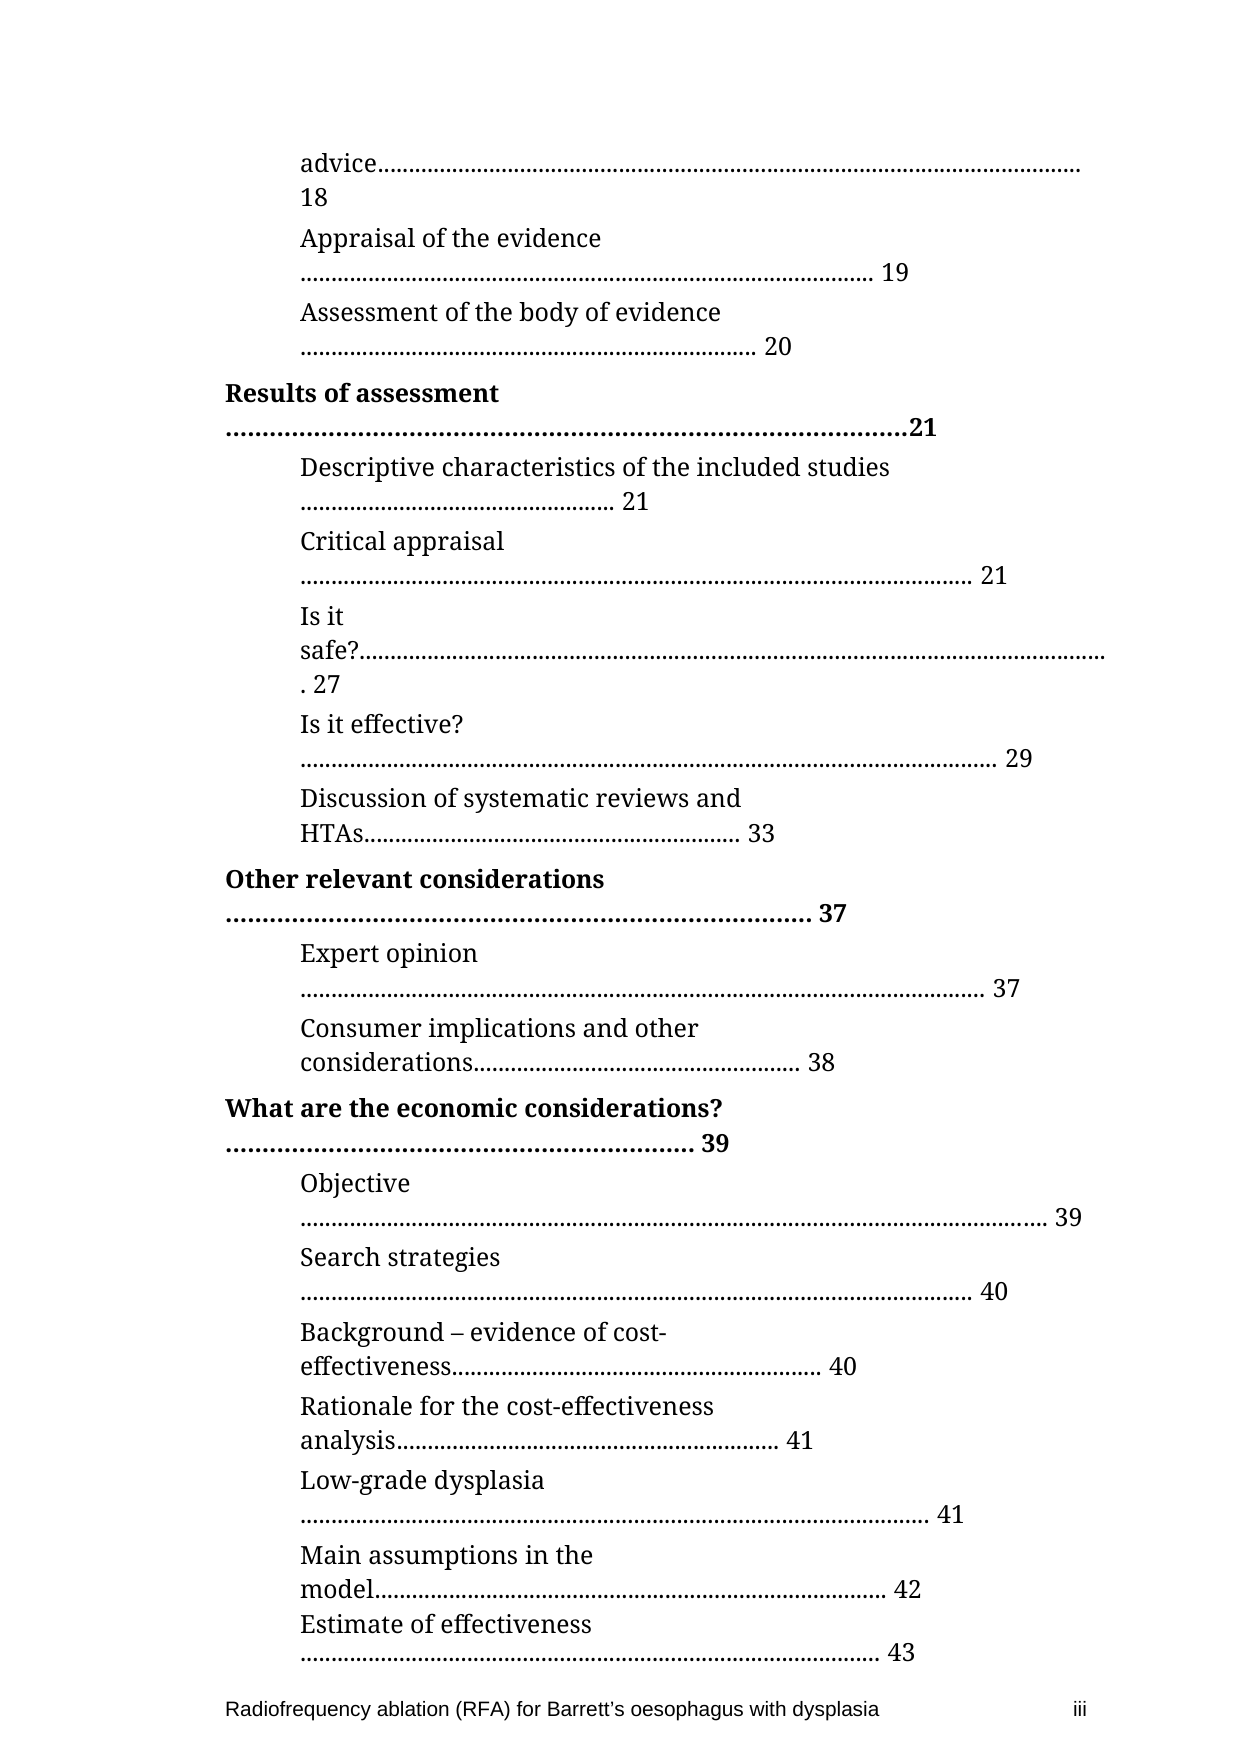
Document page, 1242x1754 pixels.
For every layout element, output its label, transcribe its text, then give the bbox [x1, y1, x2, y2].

text Radiofrequency ablation (RFA) for Barrett’s oesophagus with dysplasia iii [225, 1697, 1108, 1721]
text Estimate of effectiveness .............................................................................................. 43 [300, 1612, 1108, 1667]
text Appraisal of the evidence ............................................................................................. 19 [300, 220, 1108, 288]
text Critical appraisal ............................................................................................................. 21 [300, 524, 1108, 592]
text Is it safe?.......................................................................................................................... 27 [300, 598, 1108, 701]
text Other relevant considerations ................................................................................ 37 [225, 862, 1108, 930]
text Assessment of the body of evidence .......................................................................... 20 [300, 294, 1108, 363]
text Low-grade dysplasia ...................................................................................................... 41 [300, 1463, 1108, 1531]
text Discussion of systematic reviews and HTAs............................................................. 33 [300, 781, 1108, 849]
text Main assumptions in the model................................................................................... 42 [300, 1537, 1108, 1606]
text Background – evidence of cost-effectiveness............................................................ 40 [300, 1314, 1108, 1382]
text Results of assessment .............................................................................................21 [225, 375, 1108, 443]
text Descriptive characteristics of the included studies ................................................... 21 [300, 449, 1108, 518]
text Objective ......................................................................................................................... 39 [300, 1166, 1108, 1234]
text Is it effective? ................................................................................................................. 29 [300, 707, 1108, 775]
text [300, 146, 1108, 214]
text What are the economic considerations? ................................................................ 39 [225, 1091, 1108, 1159]
text Consumer implications and other considerations..................................................... 38 [300, 1011, 1108, 1079]
text Rationale for the cost-effectiveness analysis.............................................................. 41 [300, 1389, 1108, 1457]
text Expert opinion ............................................................................................................... 37 [300, 936, 1108, 1004]
text Search strategies ............................................................................................................. 40 [300, 1240, 1108, 1308]
